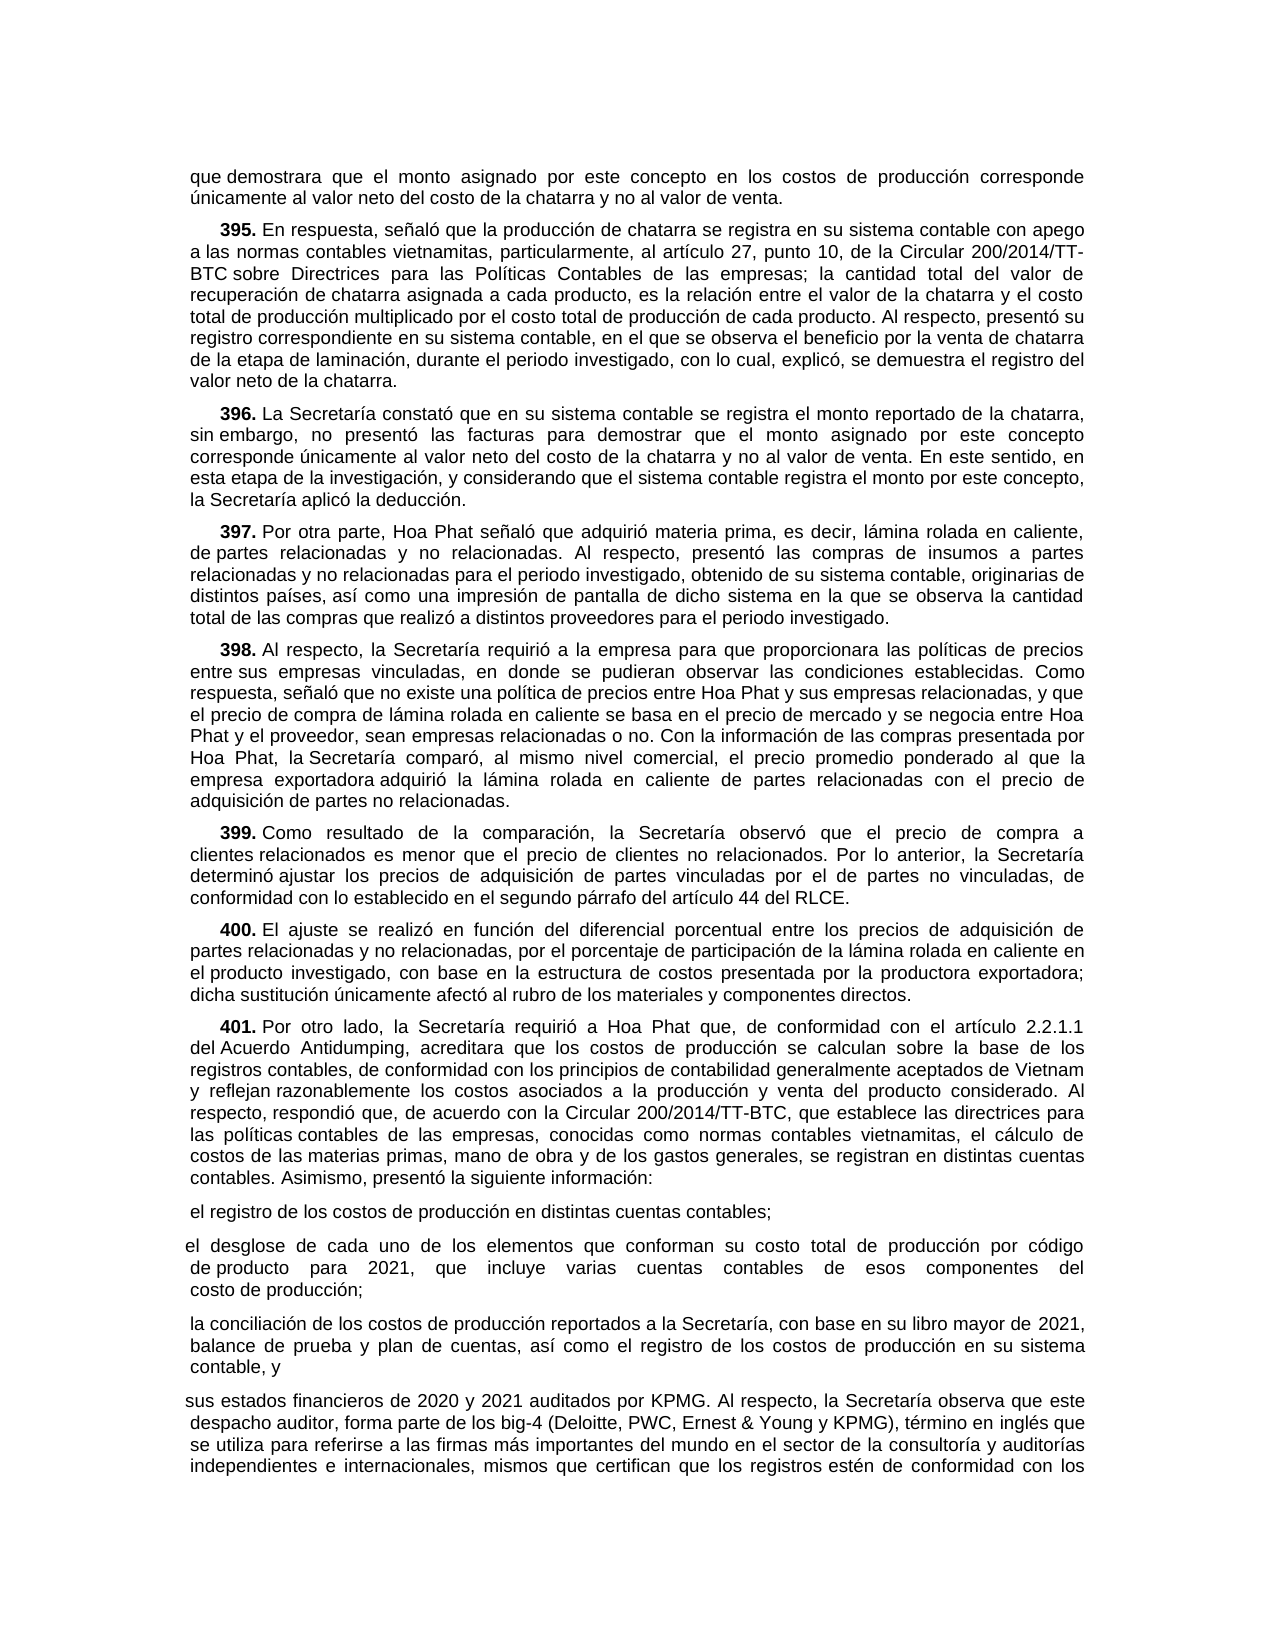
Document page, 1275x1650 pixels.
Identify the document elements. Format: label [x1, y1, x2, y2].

table_cell [150, 150, 1125, 1492]
